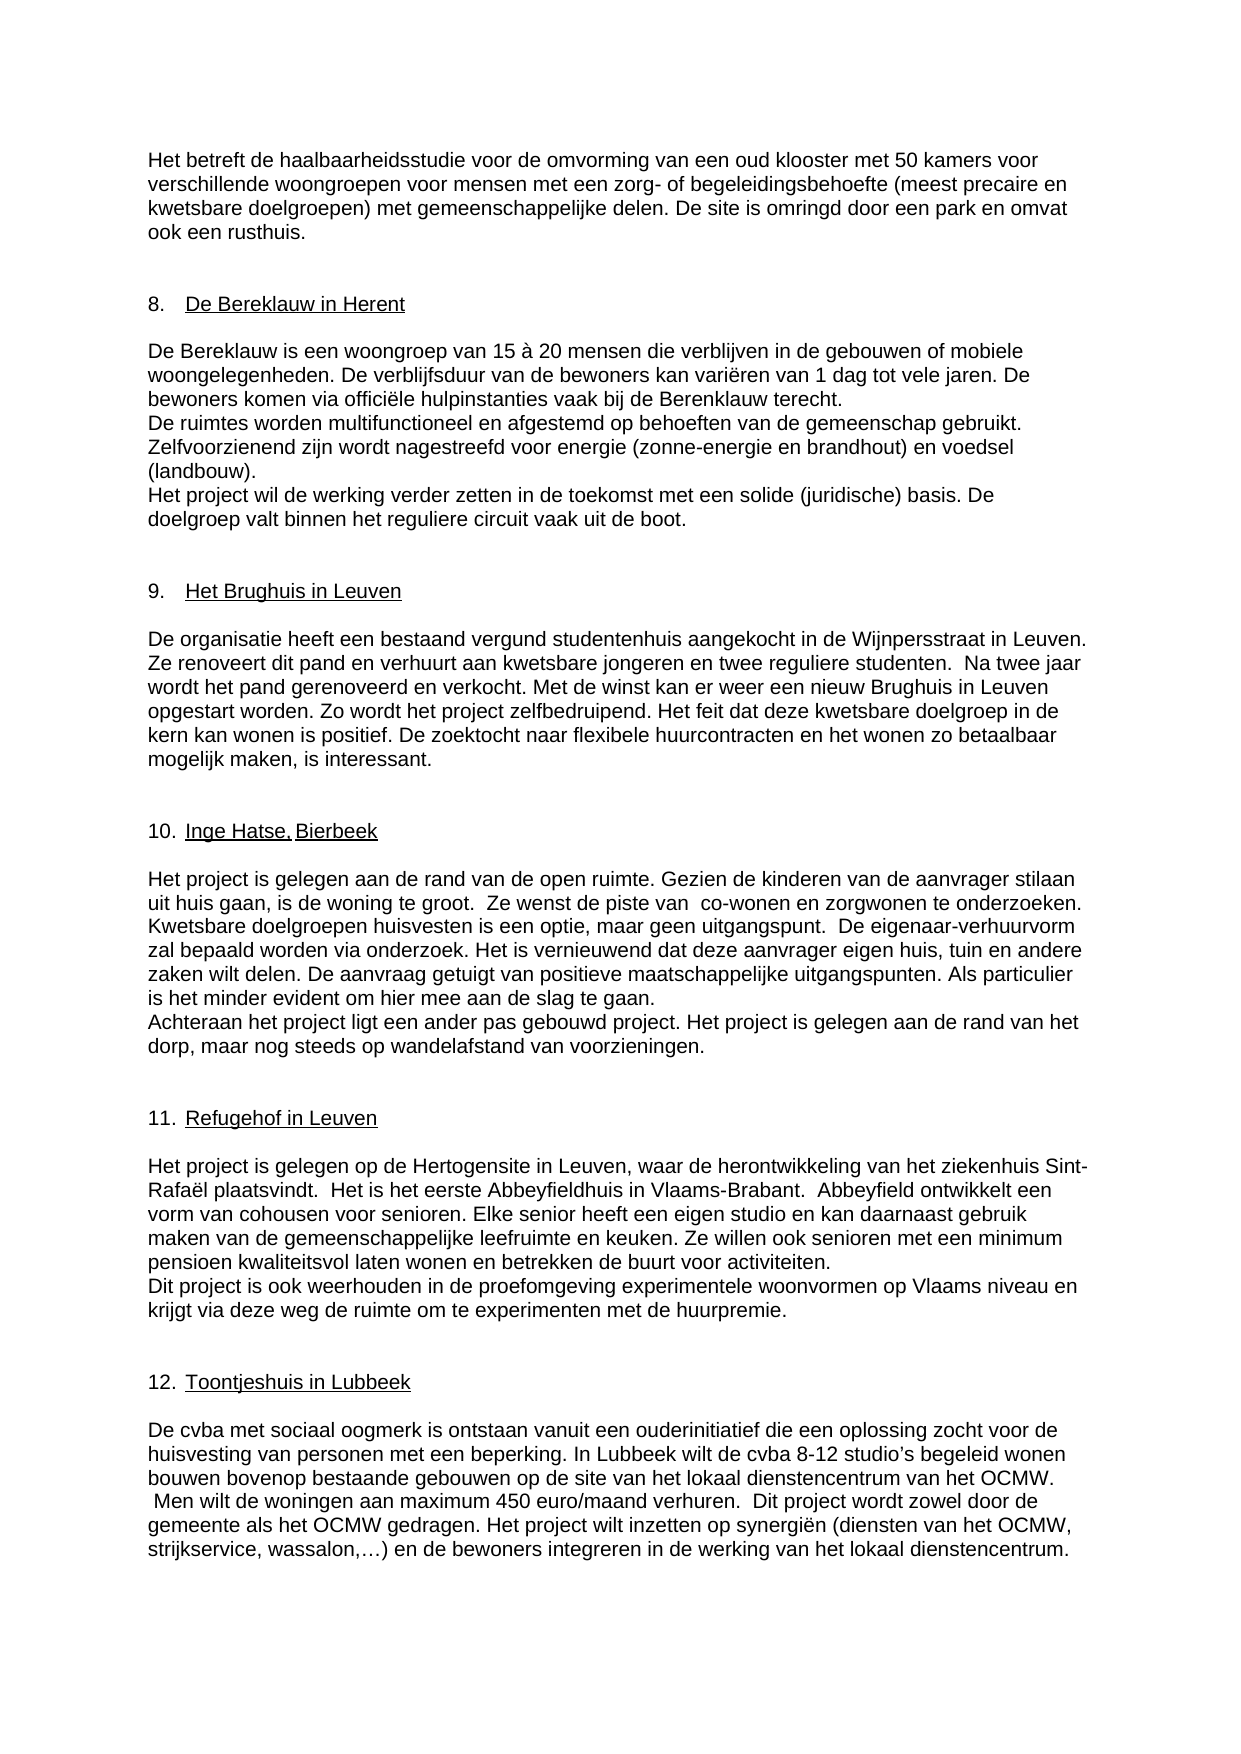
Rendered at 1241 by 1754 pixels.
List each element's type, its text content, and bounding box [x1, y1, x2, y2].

text Achteraan het project ligt een ander pas gebouwd project. Het project is gelegen aan de rand van het dorp, maar nog steeds op wandelafstand van voorzieningen. [148, 1010, 1093, 1058]
text Men wilt de woningen aan maximum 450 euro/maand verhuren. Dit project wordt zowel door de gemeente als het OCMW gedragen. Het project wilt inzetten op synergiën (diensten van het OCMW, strijkservice, wassalon,…) en de bewoners integreren in de werking van het lokaal dienstencentrum. [148, 1489, 1093, 1561]
text Het project is gelegen op de Hertogensite in Leuven, waar de herontwikkeling van het ziekenhuis Sint-Rafaël plaatsvindt. Het is het eerste Abbeyfieldhuis in Vlaams-Brabant. Abbeyfield ontwikkelt een vorm van cohousen voor senioren. Elke senior heeft een eigen studio en kan daarnaast gebruik maken van de gemeenschappelijke leefruimte en keuken. Ze willen ook senioren met een minimum pensioen kwaliteitsvol laten wonen en betrekken de buurt voor activiteiten. [148, 1154, 1093, 1274]
list Inge Hatse, Bierbeek [148, 818, 1093, 842]
text De cvba met sociaal oogmerk is ontstaan vanuit een ouderinitiatief die een oplossing zocht voor de huisvesting van personen met een beperking. In Lubbeek wilt de cvba 8-12 studio’s begeleid wonen bouwen bovenop bestaande gebouwen op de site van het lokaal dienstencentrum van het OCMW. [148, 1417, 1093, 1489]
text Dit project is ook weerhouden in de proefomgeving experimentele woonvormen op Vlaams niveau en krijgt via deze weg de ruimte om te experimenten met de huurpremie. [148, 1274, 1093, 1322]
list De Bereklauw in Herent [148, 291, 1093, 315]
text De organisatie heeft een bestaand vergund studentenhuis aangekocht in de Wijnpersstraat in Leuven. Ze renoveert dit pand en verhuurt aan kwetsbare jongeren en twee reguliere studenten. Na twee jaar wordt het pand gerenoveerd en verkocht. Met de winst kan er weer een nieuw Brughuis in Leuven opgestart worden. Zo wordt het project zelfbedruipend. Het feit dat deze kwetsbare doelgroep in de kern kan wonen is positief. De zoektocht naar flexibele huurcontracten en het wonen zo betaalbaar mogelijk maken, is interessant. [148, 627, 1093, 771]
list Toontjeshuis in Lubbeek [148, 1369, 1093, 1393]
list Het Brughuis in Leuven [148, 579, 1093, 603]
text Het betreft de haalbaarheidsstudie voor de omvorming van een oud klooster met 50 kamers voor verschillende woongroepen voor mensen met een zorg- of begeleidingsbehoefte (meest precaire en kwetsbare doelgroepen) met gemeenschappelijke delen. De site is omringd door een park en omvat ook een rusthuis. [148, 148, 1093, 243]
text De Bereklauw is een woongroep van 15 à 20 mensen die verblijven in de gebouwen of mobiele woongelegenheden. De verblijfsduur van de bewoners kan variëren van 1 dag tot vele jaren. De bewoners komen via officiële hulpinstanties vaak bij de Berenklauw terecht. De ruimtes worden multifunctioneel en afgestemd op behoeften van de gemeenschap gebruikt. Zelfvoorzienend zijn wordt nagestreefd voor energie (zonne-energie en brandhout) en voedsel (landbouw). Het project wil de werking verder zetten in de toekomst met een solide (juridische) basis. De doelgroep valt binnen het reguliere circuit vaak uit de boot. [148, 339, 1093, 555]
list Refugehof in Leuven [148, 1106, 1093, 1130]
text Het project is gelegen aan de rand van de open ruimte. Gezien de kinderen van de aanvrager stilaan uit huis gaan, is de woning te groot. Ze wenst de piste van co-wonen en zorgwonen te onderzoeken. Kwetsbare doelgroepen huisvesten is een optie, maar geen uitgangspunt. De eigenaar-verhuurvorm zal bepaald worden via onderzoek. Het is vernieuwend dat deze aanvrager eigen huis, tuin en andere zaken wilt delen. De aanvraag getuigt van positieve maatschappelijke uitgangspunten. Als particulier is het minder evident om hier mee aan de slag te gaan. [148, 866, 1093, 1010]
